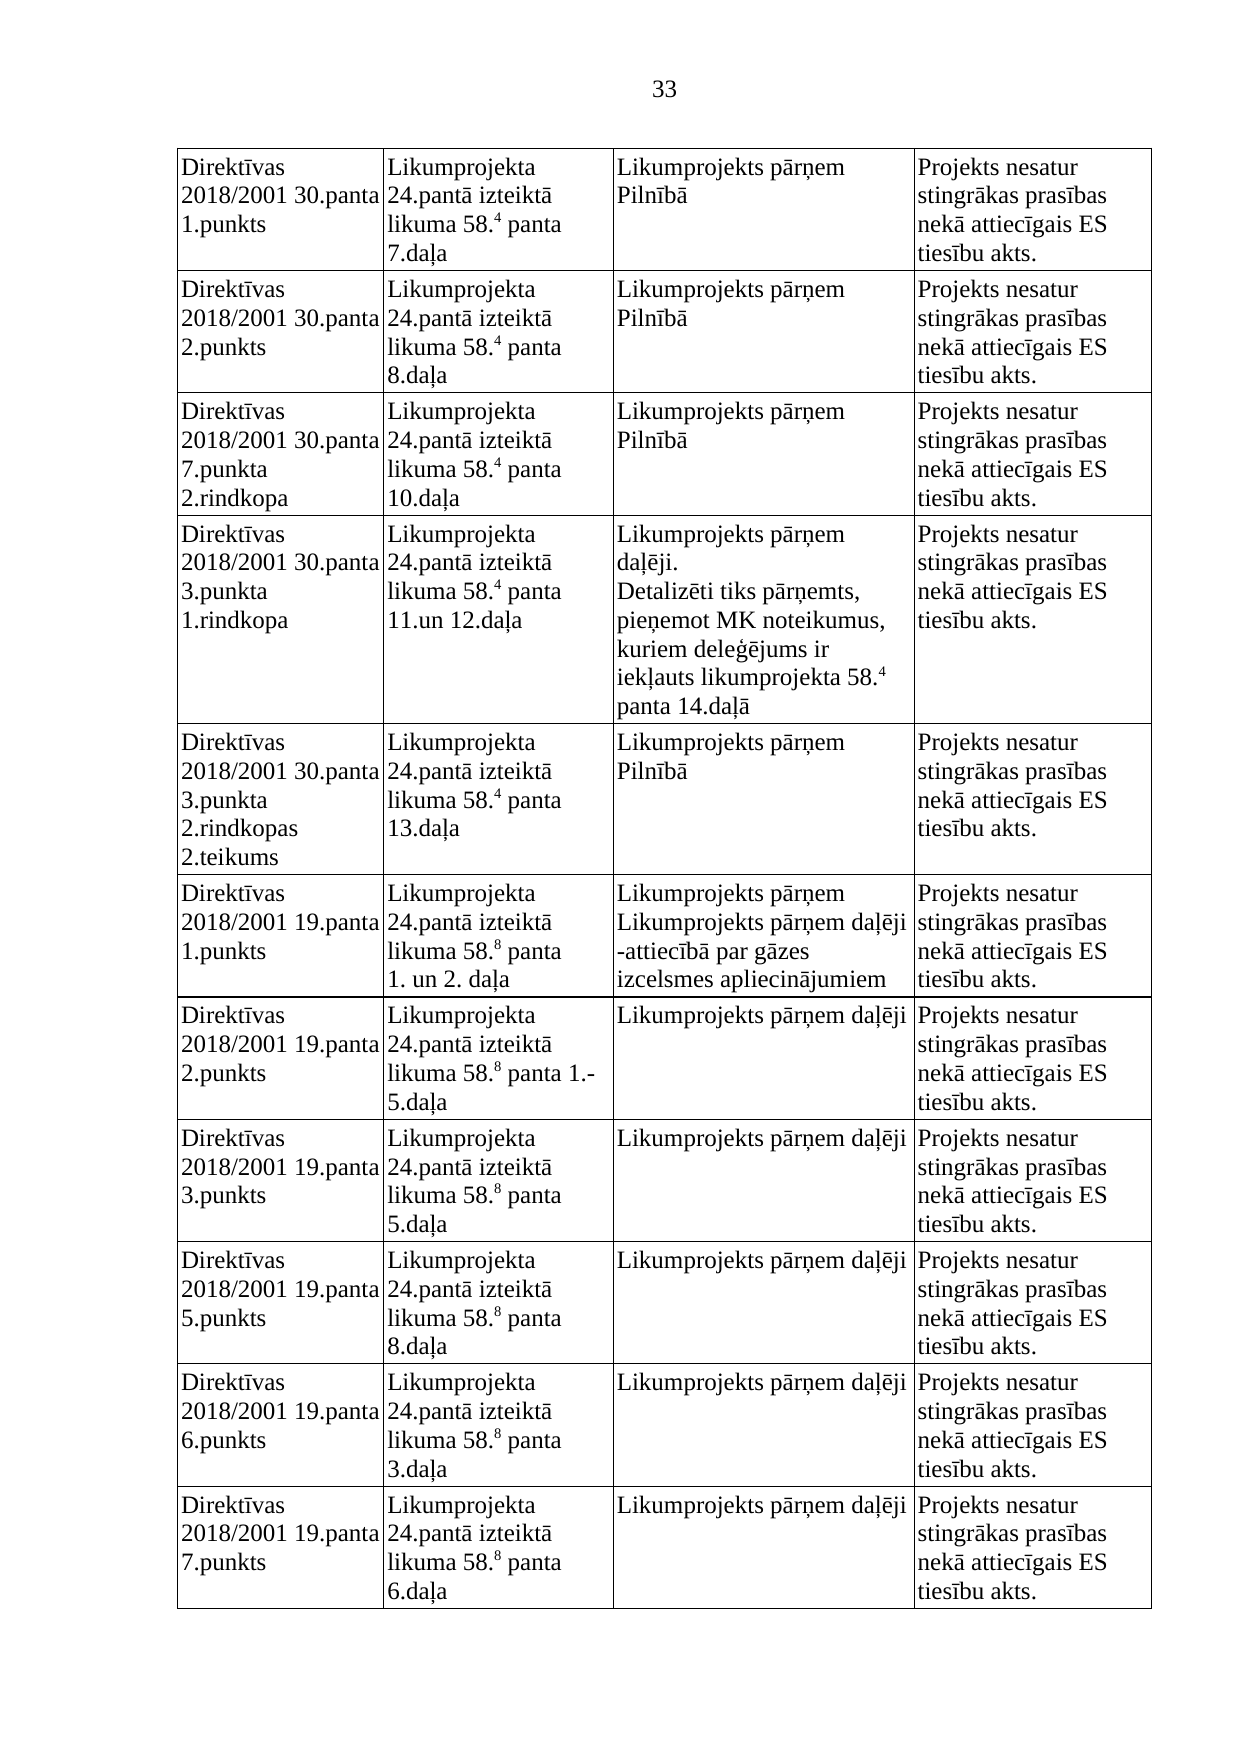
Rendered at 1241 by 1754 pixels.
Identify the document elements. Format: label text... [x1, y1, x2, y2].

table_cell Direktīvas 2018/2001 30.panta 1.punkts [178, 149, 383, 270]
table_cell Likumprojekts pārņem Pilnībā [614, 724, 914, 874]
table_cell Direktīvas 2018/2001 19.panta 7.punkts [178, 1487, 383, 1608]
table_cell Direktīvas 2018/2001 19.panta 6.punkts [178, 1364, 383, 1486]
table_cell Direktīvas 2018/2001 30.panta 3.punkta 1.rindkopa [178, 516, 383, 723]
table_cell Likumprojekta 24.pantā izteiktā likuma 58.8 panta 3.daļa [384, 1364, 613, 1486]
table_cell Projekts nesatur stingrākas prasības nekā attiecīgais ES tiesību akts. [915, 1242, 1151, 1363]
table_cell Projekts nesatur stingrākas prasības nekā attiecīgais ES tiesību akts. [915, 1120, 1151, 1241]
table_cell Likumprojekts pārņem daļēji [614, 1120, 914, 1241]
table_cell Likumprojekta 24.pantā izteiktā likuma 58.4 panta 11.un 12.daļa [384, 516, 613, 723]
table_cell Direktīvas 2018/2001 30.panta 2.punkts [178, 271, 383, 392]
table_cell Likumprojekta 24.pantā izteiktā likuma 58.8 panta 6.daļa [384, 1487, 613, 1608]
table_cell Likumprojekts pārņem Pilnībā [614, 271, 914, 392]
table_cell Likumprojekts pārņem daļēji [614, 1487, 914, 1608]
table_cell Likumprojekts pārņem Pilnībā [614, 149, 914, 270]
table_cell Likumprojekta 24.pantā izteiktā likuma 58.4 panta 10.daļa [384, 393, 613, 514]
table_cell Likumprojekts pārņem daļēji [614, 1364, 914, 1486]
table_cell Likumprojekta 24.pantā izteiktā likuma 58.4 panta 13.daļa [384, 724, 613, 874]
table_cell Direktīvas 2018/2001 19.panta 5.punkts [178, 1242, 383, 1363]
table_cell Projekts nesatur stingrākas prasības nekā attiecīgais ES tiesību akts. [915, 271, 1151, 392]
table_cell Likumprojekta 24.pantā izteiktā likuma 58.8 panta 1. un 2. daļa [384, 875, 613, 996]
table_cell Likumprojekts pārņem Likumprojekts pārņem daļēji -attiecībā par gāzes izcelsmes apliecinājumiem [614, 875, 914, 996]
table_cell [915, 149, 1151, 270]
table_cell Projekts nesatur stingrākas prasības nekā attiecīgais ES tiesību akts. [915, 393, 1151, 514]
table_cell Likumprojekts pārņem Pilnībā [614, 393, 914, 514]
table_cell Direktīvas 2018/2001 30.panta 7.punkta 2.rindkopa [178, 393, 383, 514]
table_cell Likumprojekts pārņem daļēji [614, 1242, 914, 1363]
table_cell Likumprojekta 24.pantā izteiktā likuma 58.4 panta 8.daļa [384, 271, 613, 392]
table_cell Projekts nesatur stingrākas prasības nekā attiecīgais ES tiesību akts. [915, 724, 1151, 874]
table_cell Projekts nesatur stingrākas prasības nekā attiecīgais ES tiesību akts. [915, 516, 1151, 723]
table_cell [915, 1487, 1151, 1608]
table_cell Likumprojekta 24.pantā izteiktā likuma 58.8 panta 8.daļa [384, 1242, 613, 1363]
table_cell Direktīvas 2018/2001 19.panta 3.punkts [178, 1120, 383, 1241]
table_cell Likumprojekts pārņem daļēji. Detalizēti tiks pārņemts, pieņemot MK noteikumus, kuriem deleģējums ir iekļauts likumprojekta 58.4 panta 14.daļā [614, 516, 914, 723]
table_cell Projekts nesatur stingrākas prasības nekā attiecīgais ES tiesību akts. [915, 1364, 1151, 1486]
table_cell Likumprojekta 24.pantā izteiktā likuma 58.8 panta 5.daļa [384, 1120, 613, 1241]
table_cell Direktīvas 2018/2001 19.panta 1.punkts [178, 875, 383, 996]
table_cell Direktīvas 2018/2001 19.panta 2.punkts [178, 998, 383, 1119]
table_cell Likumprojekts pārņem daļēji [614, 998, 914, 1119]
table_cell Projekts nesatur stingrākas prasības nekā attiecīgais ES tiesību akts. [915, 998, 1151, 1119]
table_cell Projekts nesatur stingrākas prasības nekā attiecīgais ES tiesību akts. [915, 875, 1151, 996]
table_cell Likumprojekta 24.pantā izteiktā likuma 58.4 panta 7.daļa [384, 149, 613, 270]
table_cell Direktīvas 2018/2001 30.panta 3.punkta 2.rindkopas 2.teikums [178, 724, 383, 874]
table_cell Likumprojekta 24.pantā izteiktā likuma 58.8 panta 1.-5.daļa [384, 998, 613, 1119]
